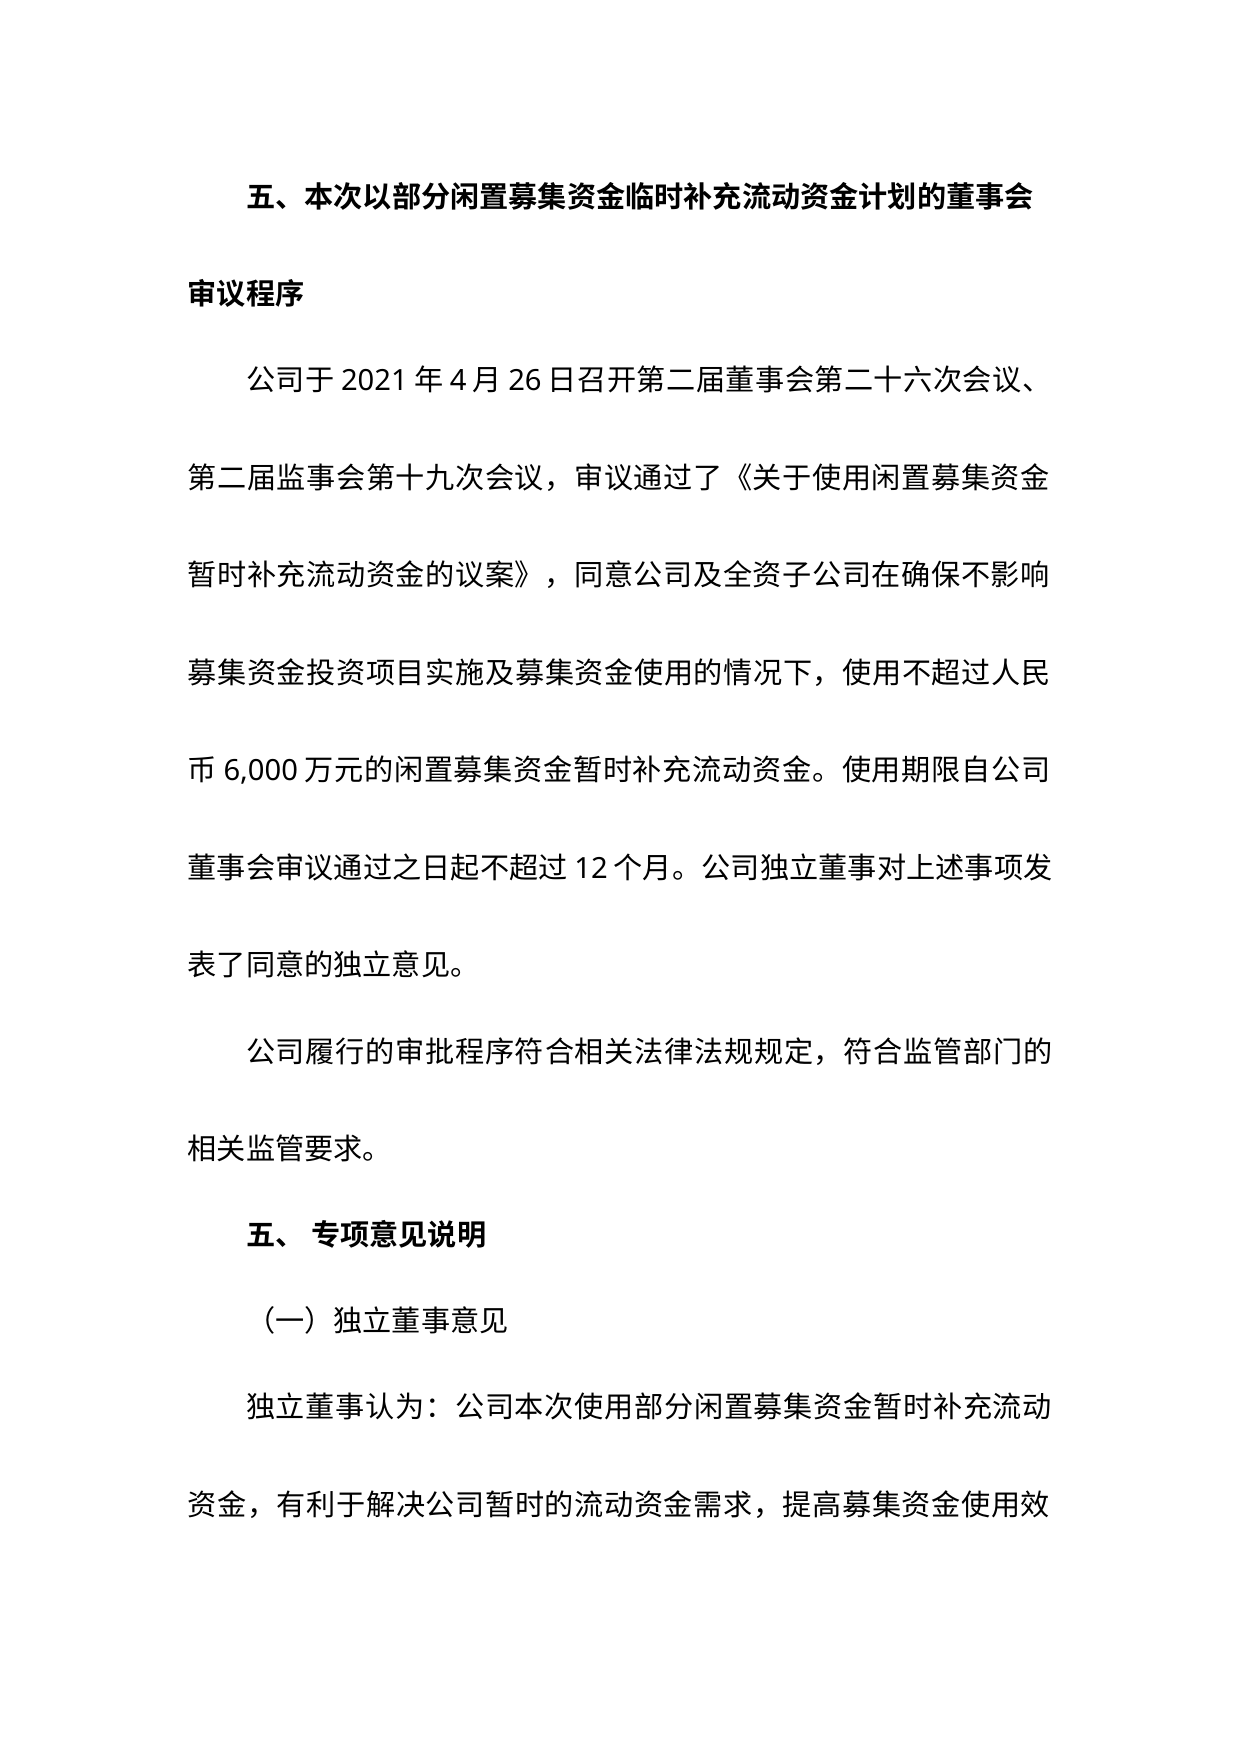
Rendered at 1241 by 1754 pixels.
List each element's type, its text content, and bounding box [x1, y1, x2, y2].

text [187, 1373, 1053, 1535]
text （一）独立董事意见 [187, 1287, 1053, 1352]
text 五、 专项意见说明 [187, 1200, 1053, 1265]
text 公司于2021年4月26日召开第二届董事会第二十六次会议、第二届监事会第十九次会议，审议通过了《关于使用闲置募集资金暂时补充流动资金的议案》，同意公司及全资子公司在确保不影响募集资金投资项目实施及募集资金使用的情况下，使用不超过人民币6,000万元的闲置募集资金暂时补充流动资金。使用期限自公司董事会审议通过之日起不超过12个月。公司独立董事对上述事项发表了同意的独立意见。 [187, 346, 1053, 996]
text 公司履行的审批程序符合相关法律法规规定，符合监管部门的相关监管要求。 [187, 1017, 1053, 1179]
text 五、本次以部分闲置募集资金临时补充流动资金计划的董事会审议程序 [187, 162, 1053, 324]
